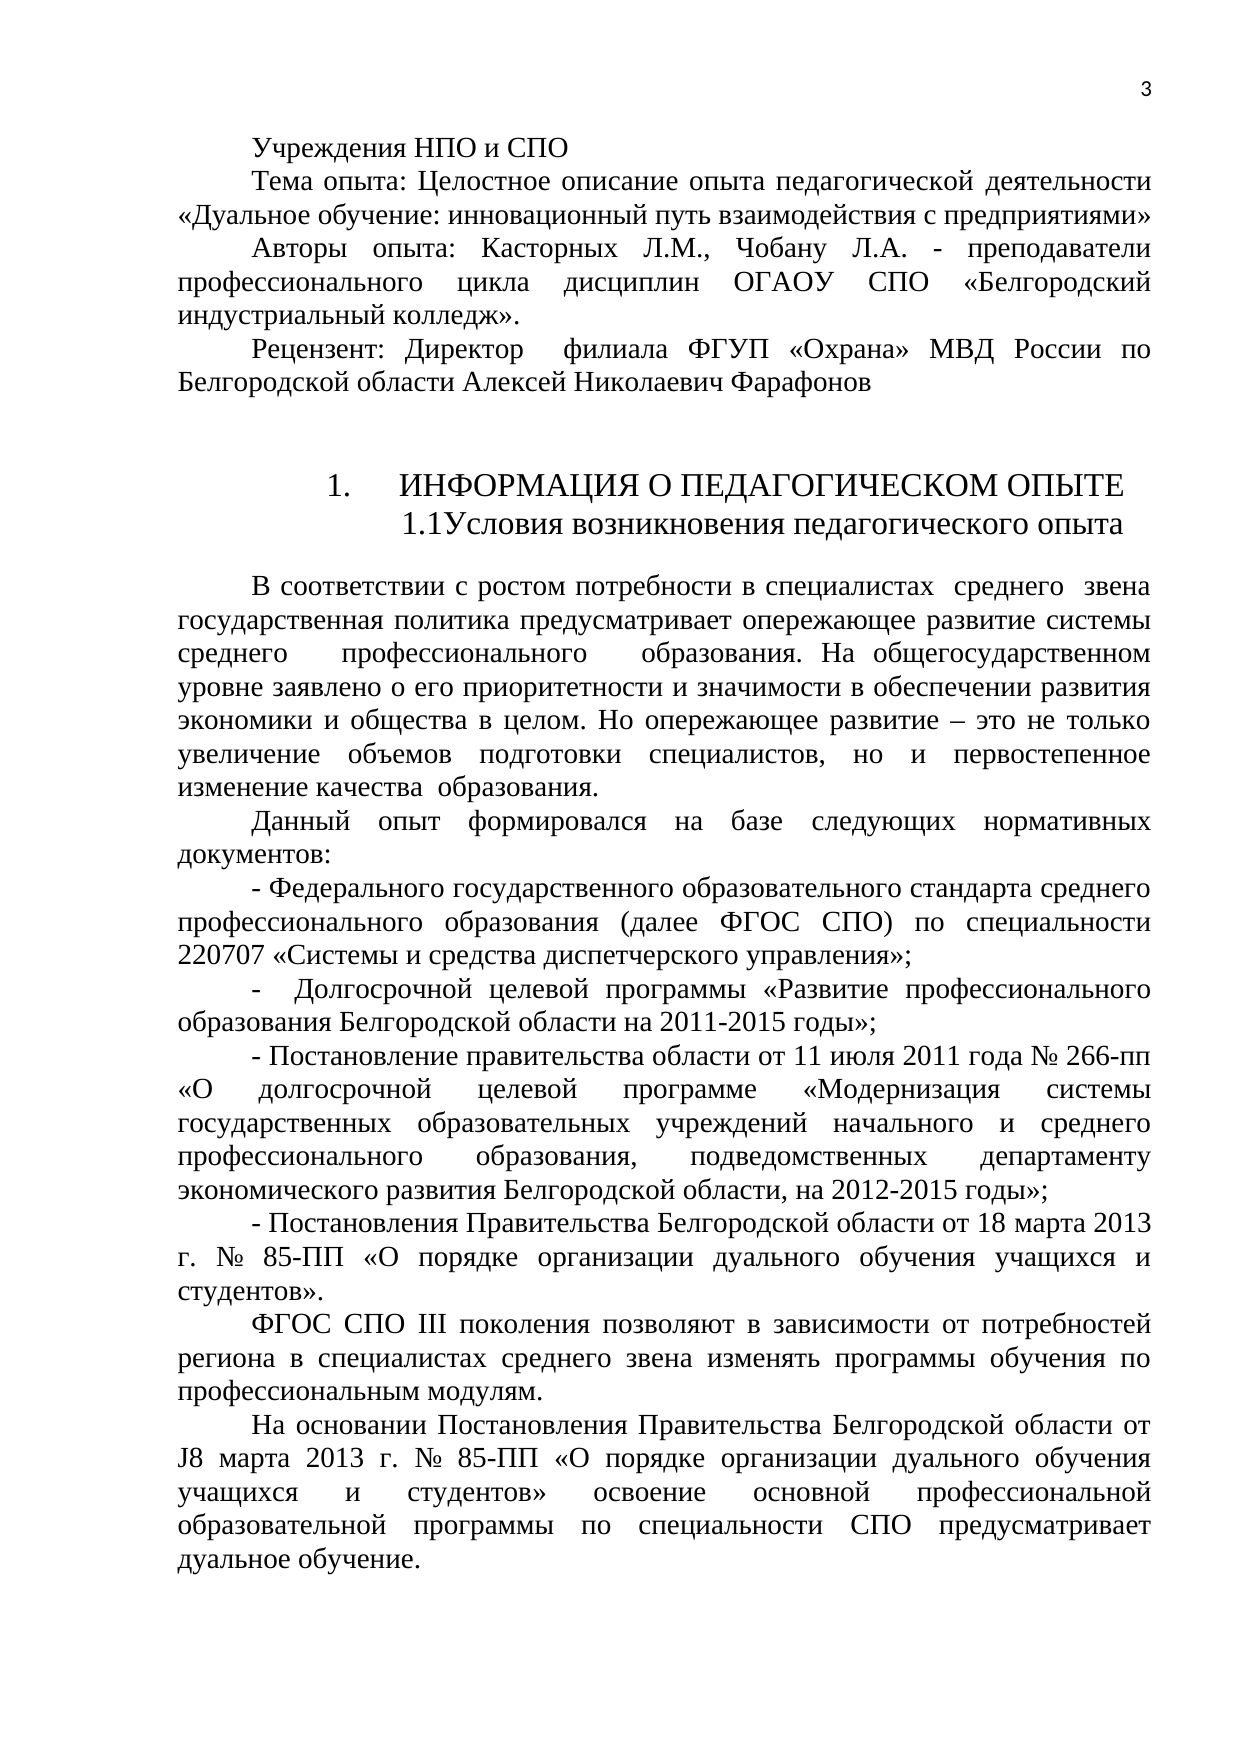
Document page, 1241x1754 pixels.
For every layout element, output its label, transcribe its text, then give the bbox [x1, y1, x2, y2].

text - Постановление правительства области от 11 июля 2011 года № 266-пп «О долгосрочной целевой программе «Модернизация системы государственных образовательных учреждений начального и среднего профессионального образования, подведомственных департаменту экономического развития Белгородской области, на 2012-2015 годы»; [177, 1038, 1152, 1206]
text ФГОС СПО III поколения позволяют в зависимости от потребностей региона в специалистах среднего звена изменять программы обучения по профессиональным модулям. [177, 1306, 1152, 1407]
list 1.1Условия возникновения педагогического опыта [327, 503, 1152, 542]
text - Долгосрочной целевой программы «Развитие профессионального образования Белгородской области на 2011-2015 годы»; [177, 971, 1152, 1038]
text Рецензент: Директор филиала ФГУП «Охрана» МВД России по Белгородской области Алексей Николаевич Фарафонов [177, 331, 1152, 398]
text На основании Постановления Правительства Белгородской области от J8 марта 2013 г. № 85-ПП «О порядке организации дуального обучения учащихся и студентов» освоение основной профессиональной образовательной программы по специальности СПО предусматривает дуальное обучение. [177, 1407, 1152, 1574]
text Учреждения НПО и СПО [177, 130, 1152, 163]
text Авторы опыта: Касторных Л.М., Чобану Л.А. - преподаватели профессионального цикла дисциплин ОГАОУ СПО «Белгородский индустриальный колледж». [177, 230, 1152, 331]
text Данный опыт формировался на базе следующих нормативных документов: [177, 803, 1152, 870]
text - Федерального государственного образовательного стандарта среднего профессионального образования (далее ФГОС СПО) по специальности 220707 «Системы и средства диспетчерского управления»; [177, 870, 1152, 971]
text В соответствии с ростом потребности в специалистах среднего звена государственная политика предусматривает опережающее развитие системы среднего профессионального образования. На общегосударственном уровне заявлено о его приоритетности и значимости в обеспечении развития экономики и общества в целом. Но опережающее развитие – это не только увеличение объемов подготовки специалистов, но и первостепенное изменение качества образования. [177, 568, 1152, 803]
text - Постановления Правительства Белгородской области от 18 марта 2013 г. № 85-ПП «О порядке организации дуального обучения учащихся и студентов». [177, 1206, 1152, 1306]
list ИНФОРМАЦИЯ О ПЕДАГОГИЧЕСКОМ ОПЫТЕ [252, 465, 1152, 503]
text Тема опыта: Целостное описание опыта педагогической деятельности «Дуальное обучение: инновационный путь взаимодействия с предприятиями» [177, 163, 1152, 230]
